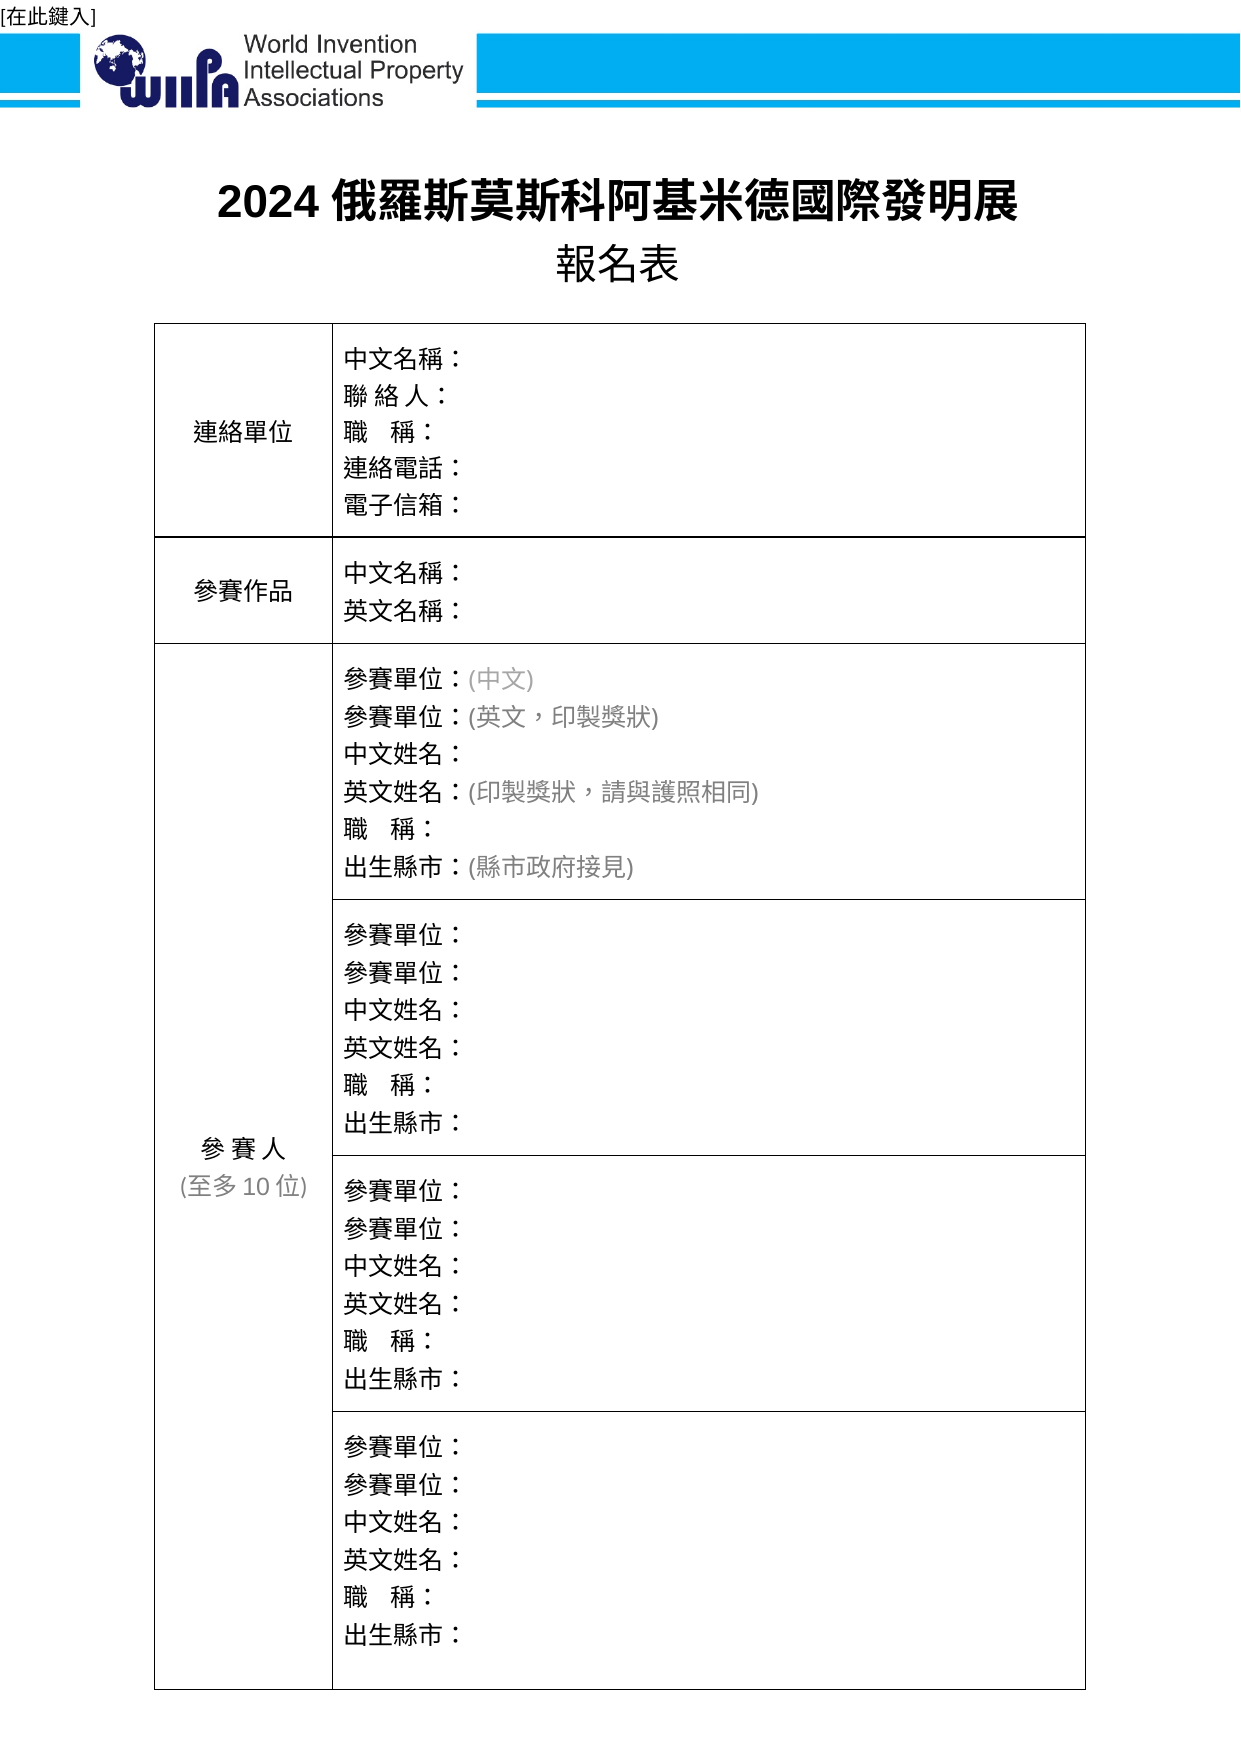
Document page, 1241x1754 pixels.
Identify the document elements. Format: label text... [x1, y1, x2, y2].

table_cell 參賽單位： 參賽單位： 中文姓名： 英文姓名： 職 稱： 出生縣市： [333, 1412, 1085, 1689]
table_cell 中文名稱： 英文名稱： [333, 538, 1085, 642]
table_header 中文名稱： 聯 絡 人： 職 稱： 連絡電話： 電子信箱： [333, 324, 1085, 536]
picture [0, 30, 1241, 112]
table_header 連絡單位 [155, 324, 332, 536]
table_cell 參賽單位： 參賽單位： 中文姓名： 英文姓名： 職 稱： 出生縣市： [333, 1156, 1085, 1411]
table_cell 參 賽 人 (至多10位) [155, 644, 332, 1689]
table_cell 參賽作品 [155, 538, 332, 642]
table_cell 參賽單位： 參賽單位： 中文姓名： 英文姓名： 職 稱： 出生縣市： [333, 900, 1085, 1154]
table_cell 參賽單位：(中文) 參賽單位：(英文，印製獎狀) 中文姓名： 英文姓名：(印製獎狀，請與護照相同) 職 稱： 出生縣市：(縣市政府接見) [333, 644, 1085, 898]
